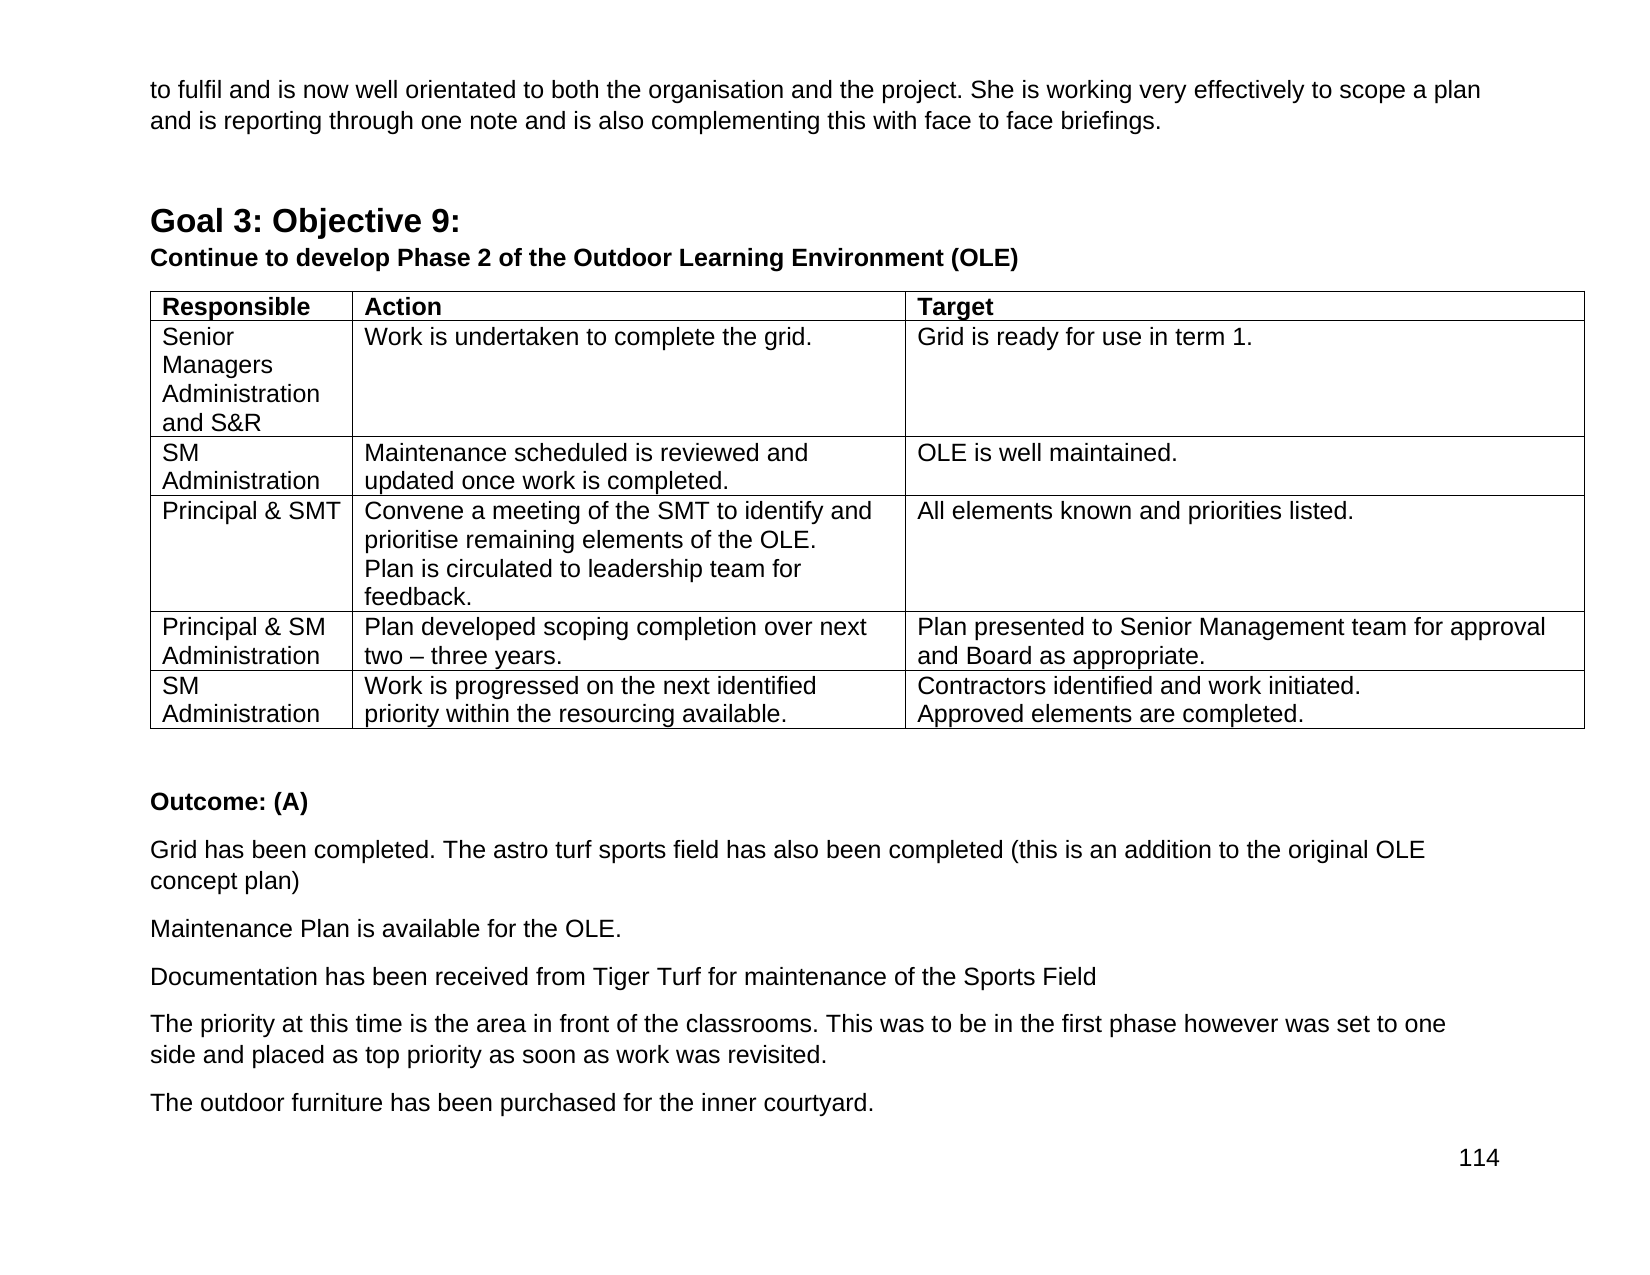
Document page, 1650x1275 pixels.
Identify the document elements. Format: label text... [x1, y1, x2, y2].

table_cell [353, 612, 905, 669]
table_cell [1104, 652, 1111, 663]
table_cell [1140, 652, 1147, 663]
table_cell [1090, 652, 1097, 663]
text Maintenance Plan is available for the OLE. [150, 914, 1500, 942]
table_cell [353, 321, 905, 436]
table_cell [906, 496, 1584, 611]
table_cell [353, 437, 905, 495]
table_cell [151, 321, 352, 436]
text Continue to develop Phase 2 of the Outdoor Learning Environment (OLE) [150, 243, 1500, 272]
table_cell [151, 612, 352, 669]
text Grid has been completed. The astro turf sports field has also been completed (this is an addition to the original OLE concept plan) [150, 835, 1500, 895]
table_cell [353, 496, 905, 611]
text Documentation has been received from Tiger Turf for maintenance of the Sports Field [150, 961, 1500, 990]
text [150, 75, 1500, 135]
text Outcome: (A) [150, 787, 1500, 816]
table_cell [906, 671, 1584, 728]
subtitle Goal 3: Objective 9: [150, 201, 1500, 240]
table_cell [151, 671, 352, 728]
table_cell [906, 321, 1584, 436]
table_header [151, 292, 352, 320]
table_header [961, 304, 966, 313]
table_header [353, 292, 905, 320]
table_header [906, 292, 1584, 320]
text The outdoor furniture has been purchased for the inner courtyard. [150, 1088, 1500, 1117]
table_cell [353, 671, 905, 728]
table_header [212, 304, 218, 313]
text The priority at this time is the area in front of the classrooms. This was to be in the first phase however was set to one side and placed as top priority as soon as work was revisited. [150, 1009, 1500, 1069]
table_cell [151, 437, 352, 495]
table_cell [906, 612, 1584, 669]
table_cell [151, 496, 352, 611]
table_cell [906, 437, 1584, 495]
